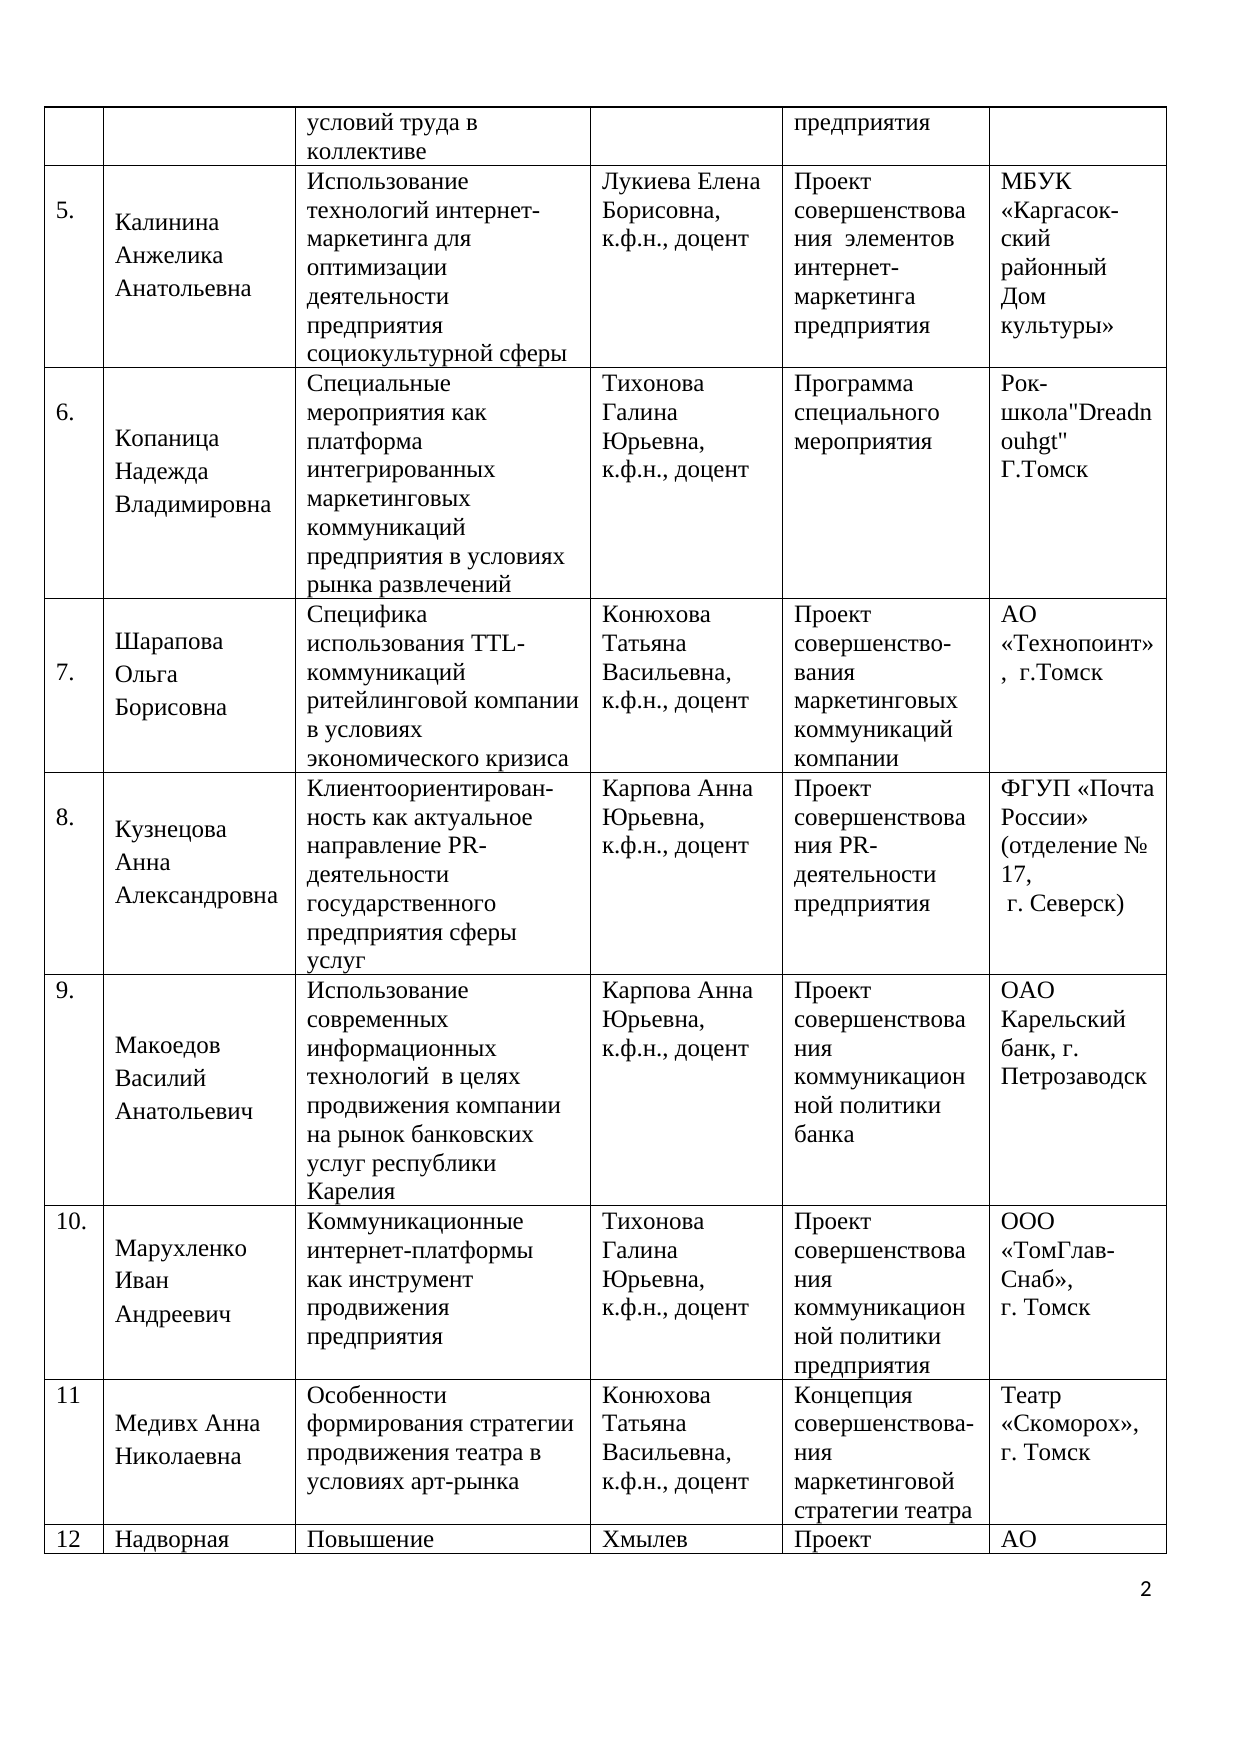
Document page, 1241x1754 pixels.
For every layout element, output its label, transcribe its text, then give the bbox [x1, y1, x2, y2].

table_cell ООО «ТомГлав-Снаб», г. Томск [990, 1206, 1166, 1379]
table_cell 8. [45, 773, 103, 974]
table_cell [990, 108, 1166, 165]
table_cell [104, 108, 295, 165]
table_cell 5. [45, 166, 103, 367]
table_cell Марухленко Иван Андреевич [104, 1206, 295, 1379]
table_cell Карпова Анна Юрьевна, к.ф.н., доцент [591, 975, 782, 1205]
table_cell Проект совершенствования коммуникационной политики предприятия [783, 1206, 989, 1379]
table_cell Проект совершенство-вания маркетинговых коммуникаций компании [783, 599, 989, 772]
table_cell Тихонова Галина Юрьевна, к.ф.н., доцент [591, 368, 782, 598]
table_cell Карпова Анна Юрьевна, к.ф.н., доцент [591, 773, 782, 974]
table_cell МБУК «Каргасок-ский районный Дом культуры» [990, 166, 1166, 367]
table_cell Тихонова Галина Юрьевна, к.ф.н., доцент [591, 1206, 782, 1379]
table_cell Проект совершенствования элементов интернет-маркетинга предприятия [783, 166, 989, 367]
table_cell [296, 1525, 590, 1553]
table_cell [591, 1525, 782, 1553]
table_cell Рок-школа"Dreadnouhgt" Г.Томск [990, 368, 1166, 598]
table_cell 10. [45, 1206, 103, 1379]
table_cell ФГУП «Почта России» (отделение № 17, г. Северск) [990, 773, 1166, 974]
table_cell Концепция совершенствова-ния маркетинговой стратегии театра [783, 1380, 989, 1523]
table_cell 7. [45, 599, 103, 772]
table_cell Особенности формирования стратегии продвижения театра в условиях арт-рынка [296, 1380, 590, 1523]
table_cell Проект совершенствования PR- деятельности предприятия [783, 773, 989, 974]
table_cell Медивх Анна Николаевна [104, 1380, 295, 1523]
table_cell Шарапова Ольга Борисовна [104, 599, 295, 772]
table_cell Театр «Скоморох», г. Томск [990, 1380, 1166, 1523]
table_cell Программа специального мероприятия [783, 368, 989, 598]
table_cell Использование технологий интернет-маркетинга для оптимизации деятельности предприятия социокультурной сферы [296, 166, 590, 367]
table_cell Специальные мероприятия как платформа интегрированных маркетинговых коммуникаций предприятия в условиях рынка развлечений [296, 368, 590, 598]
table_cell Кузнецова Анна Александровна [104, 773, 295, 974]
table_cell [296, 108, 590, 165]
table_cell 6. [45, 368, 103, 598]
table_cell Копаница Надежда Владимировна [104, 368, 295, 598]
table_cell Конюхова Татьяна Васильевна, к.ф.н., доцент [591, 1380, 782, 1523]
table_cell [591, 108, 782, 165]
table_cell Конюхова Татьяна Васильевна, к.ф.н., доцент [591, 599, 782, 772]
table_cell Специфика использования TTL-коммуникаций ритейлинговой компании в условиях экономического кризиса [296, 599, 590, 772]
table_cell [104, 1525, 295, 1553]
table_cell 4. [45, 108, 103, 165]
table_cell 9. [45, 975, 103, 1205]
table_cell Калинина Анжелика Анатольевна [104, 166, 295, 367]
table_cell Коммуникационные интернет-платформы как инструмент продвижения предприятия [296, 1206, 590, 1379]
table_cell АО «Технопоинт», г.Томск [990, 599, 1166, 772]
table_cell 12 [45, 1525, 103, 1553]
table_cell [990, 1525, 1166, 1553]
table_cell Макоедов Василий Анатольевич [104, 975, 295, 1205]
table_cell Проект совершенствования коммуникационной политики банка [783, 975, 989, 1205]
table_cell Клиентоориентирован-ность как актуальное направление PR-деятельности государственного предприятия сферы услуг [296, 773, 590, 974]
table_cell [783, 1525, 989, 1553]
table_cell Использование современных информационных технологий в целях продвижения компании на рынок банковских услуг республики Карелия [296, 975, 590, 1205]
table_cell ОАО Карельский банк, г. Петрозаводск [990, 975, 1166, 1205]
table_cell Лукиева Елена Борисовна, к.ф.н., доцент [591, 166, 782, 367]
table_cell 11 [45, 1380, 103, 1523]
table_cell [783, 108, 989, 165]
